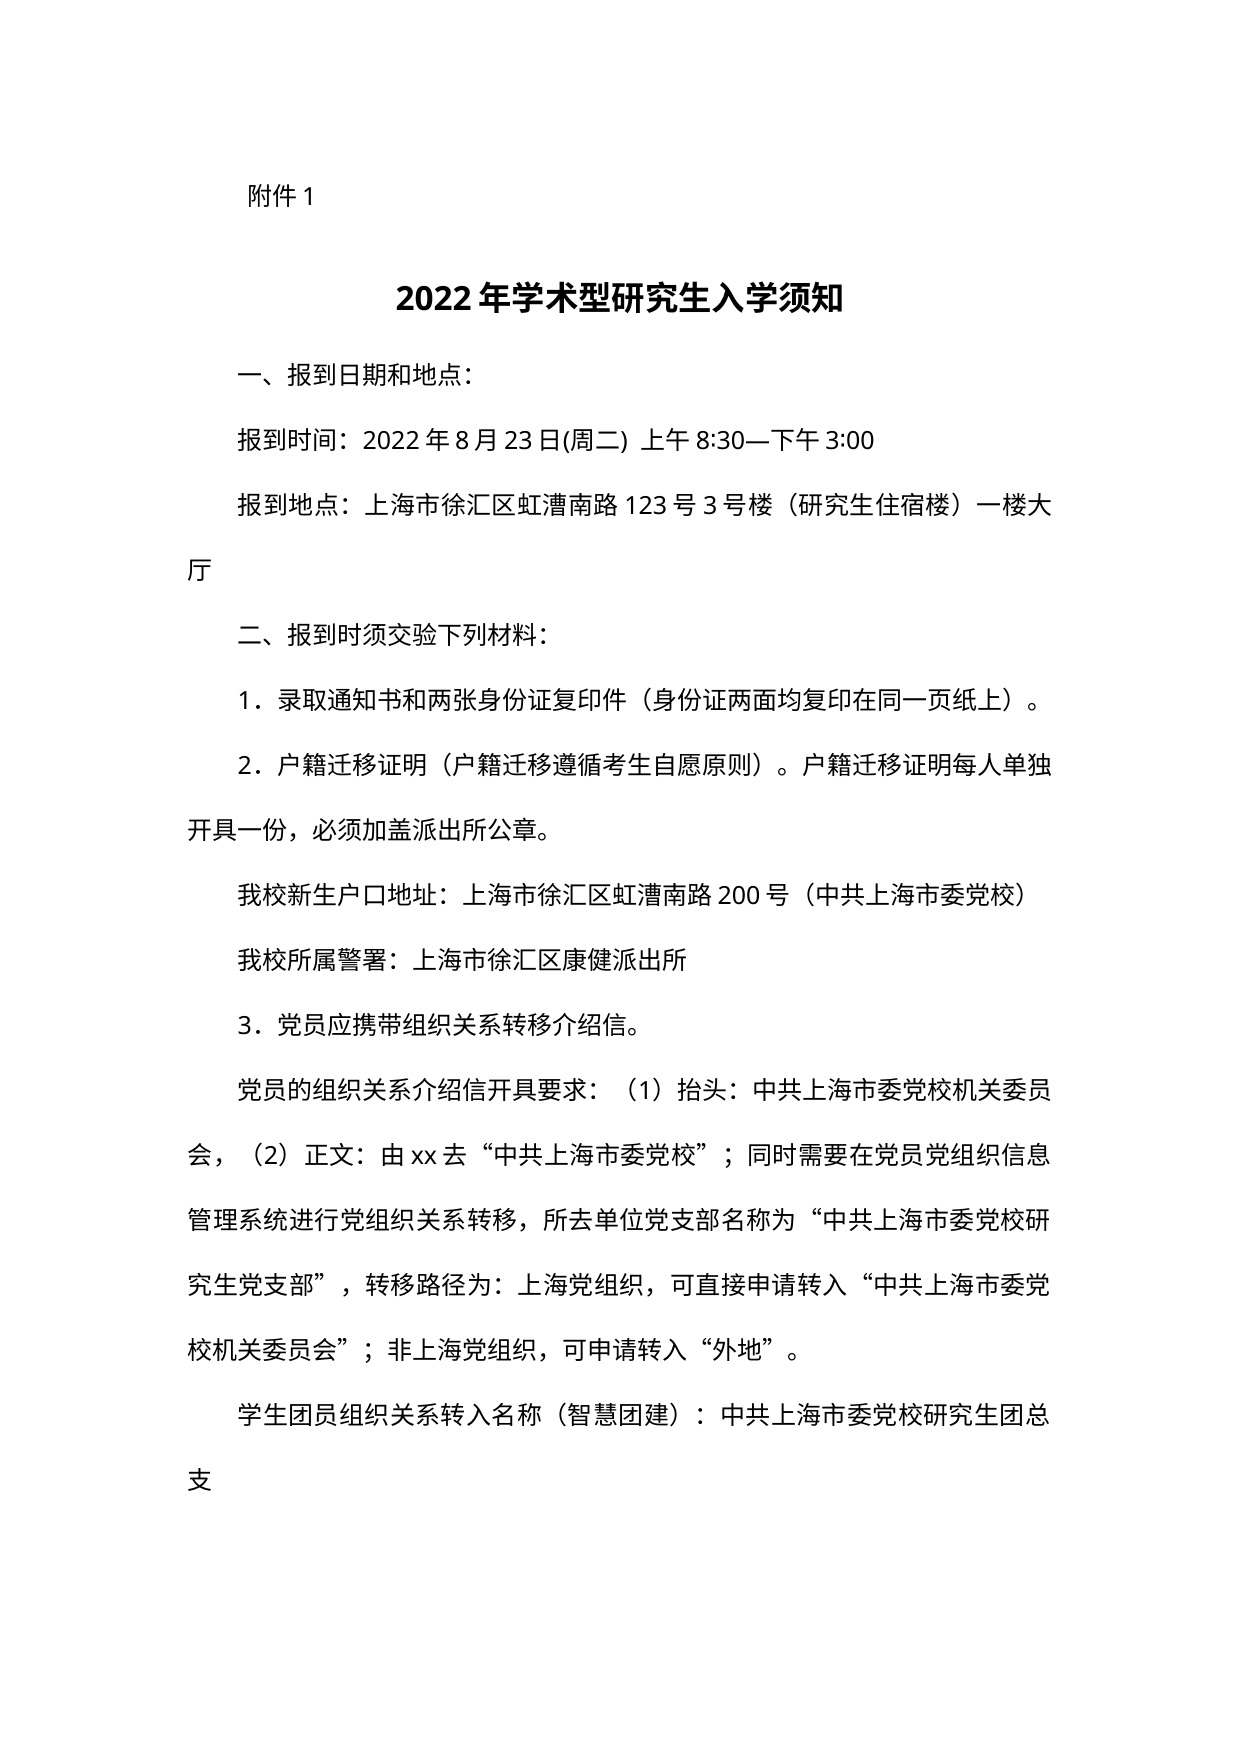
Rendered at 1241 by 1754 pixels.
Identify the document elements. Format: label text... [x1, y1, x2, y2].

text 我校新生户口地址：上海市徐汇区虹漕南路200号（中共上海市委党校） [187, 861, 1053, 926]
text 附件1 [187, 162, 1053, 227]
text 3．党员应携带组织关系转移介绍信。 [187, 991, 1053, 1056]
text 2．户籍迁移证明（户籍迁移遵循考生自愿原则）。户籍迁移证明每人单独开具一份，必须加盖派出所公章。 [187, 731, 1053, 861]
text 我校所属警署：上海市徐汇区康健派出所 [187, 926, 1053, 991]
text 报到时间：2022年8月23日(周二) 上午8∶30—下午3∶00 [237, 406, 1053, 471]
text 2022年学术型研究生入学须知 [187, 263, 1053, 328]
text 1．录取通知书和两张身份证复印件（身份证两面均复印在同一页纸上）。 [187, 666, 1053, 731]
text 一、报到日期和地点： [187, 341, 1053, 406]
text 党员的组织关系介绍信开具要求：（1）抬头：中共上海市委党校机关委员会，（2）正文：由xx去“中共上海市委党校”；同时需要在党员党组织信息管理系统进行党组织关系转移，所去单位党支部名称为“中共上海市委党校研究生党支部”，转移路径为：上海党组织，可直接申请转入“中共上海市委党校机关委员会”；非上海党组织，可申请转入“外地”。 [187, 1056, 1053, 1381]
text 学生团员组织关系转入名称（智慧团建）：中共上海市委党校研究生团总支 [187, 1381, 1053, 1511]
text 二、报到时须交验下列材料： [238, 601, 1053, 666]
text 报到地点：上海市徐汇区虹漕南路123号3号楼（研究生住宿楼）一楼大厅 [187, 471, 1053, 601]
